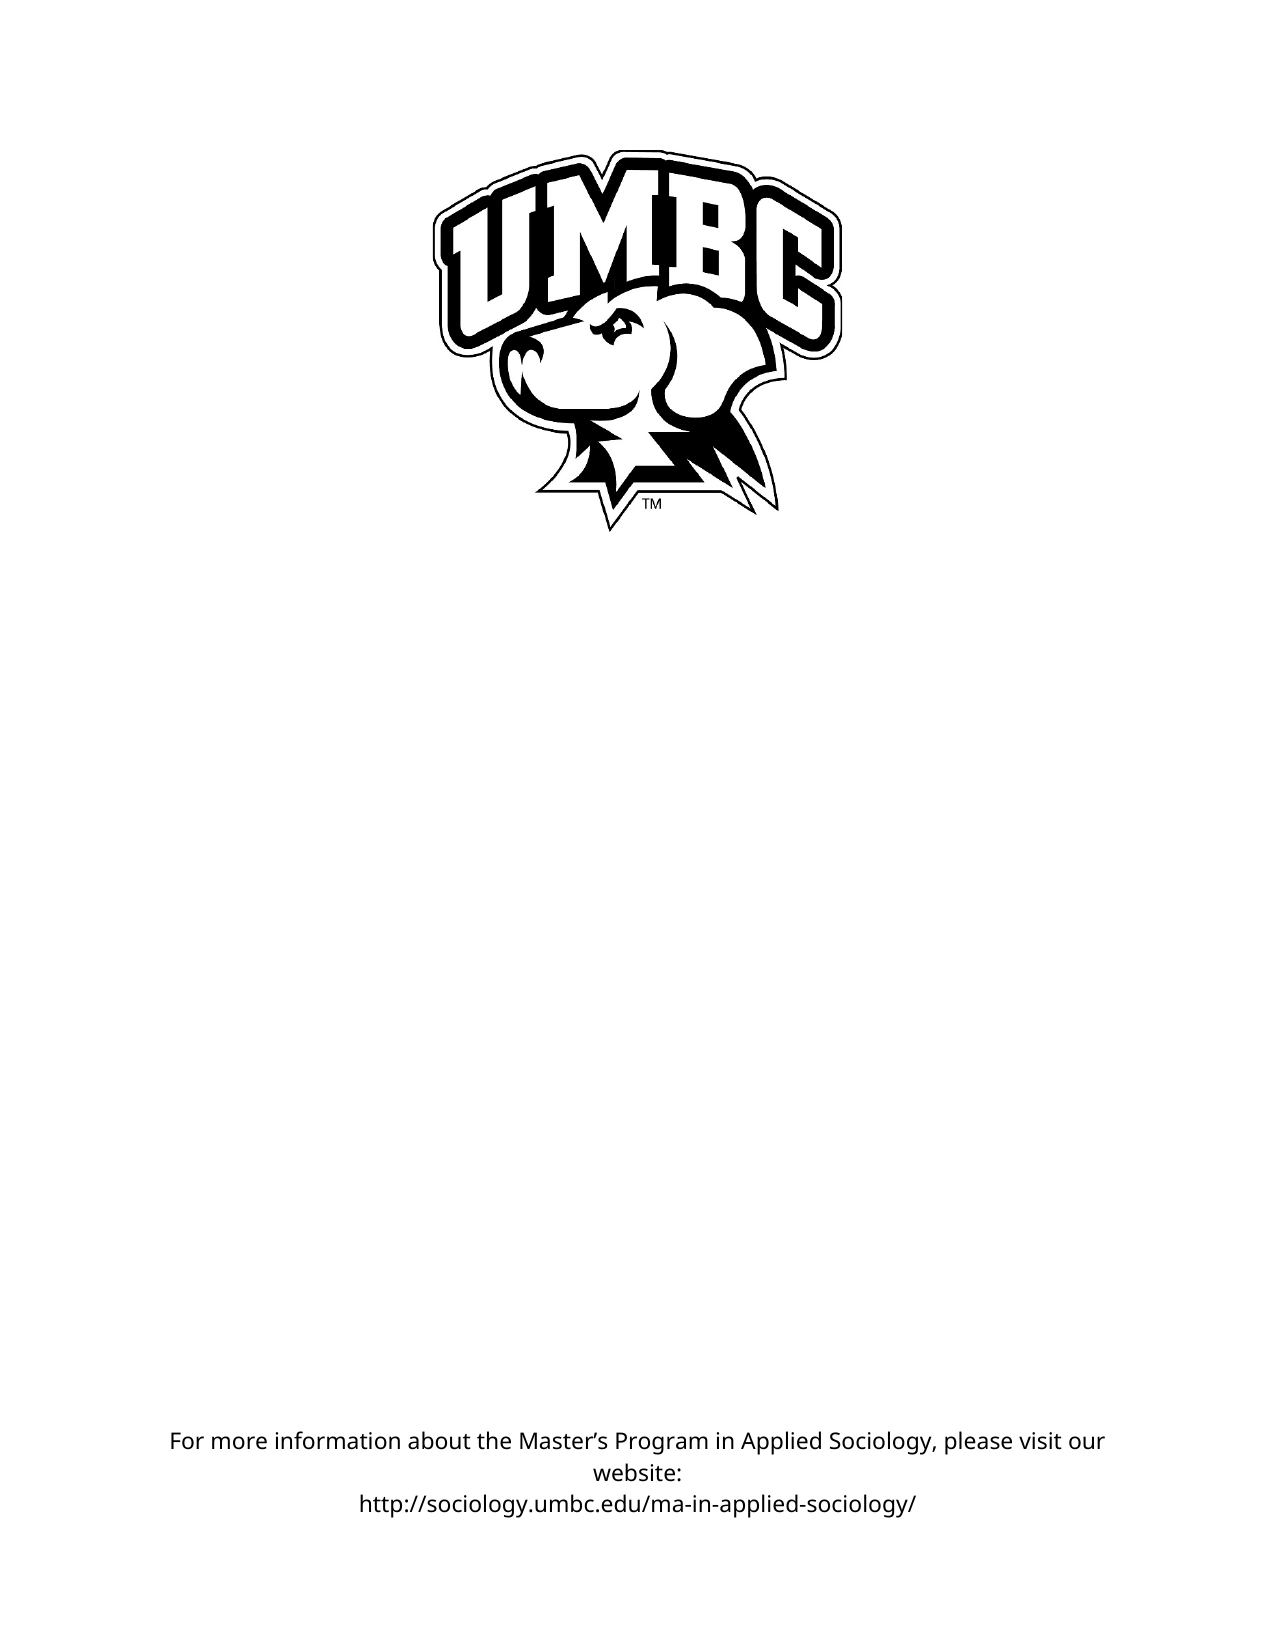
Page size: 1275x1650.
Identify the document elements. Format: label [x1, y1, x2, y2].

picture [432, 150, 843, 532]
